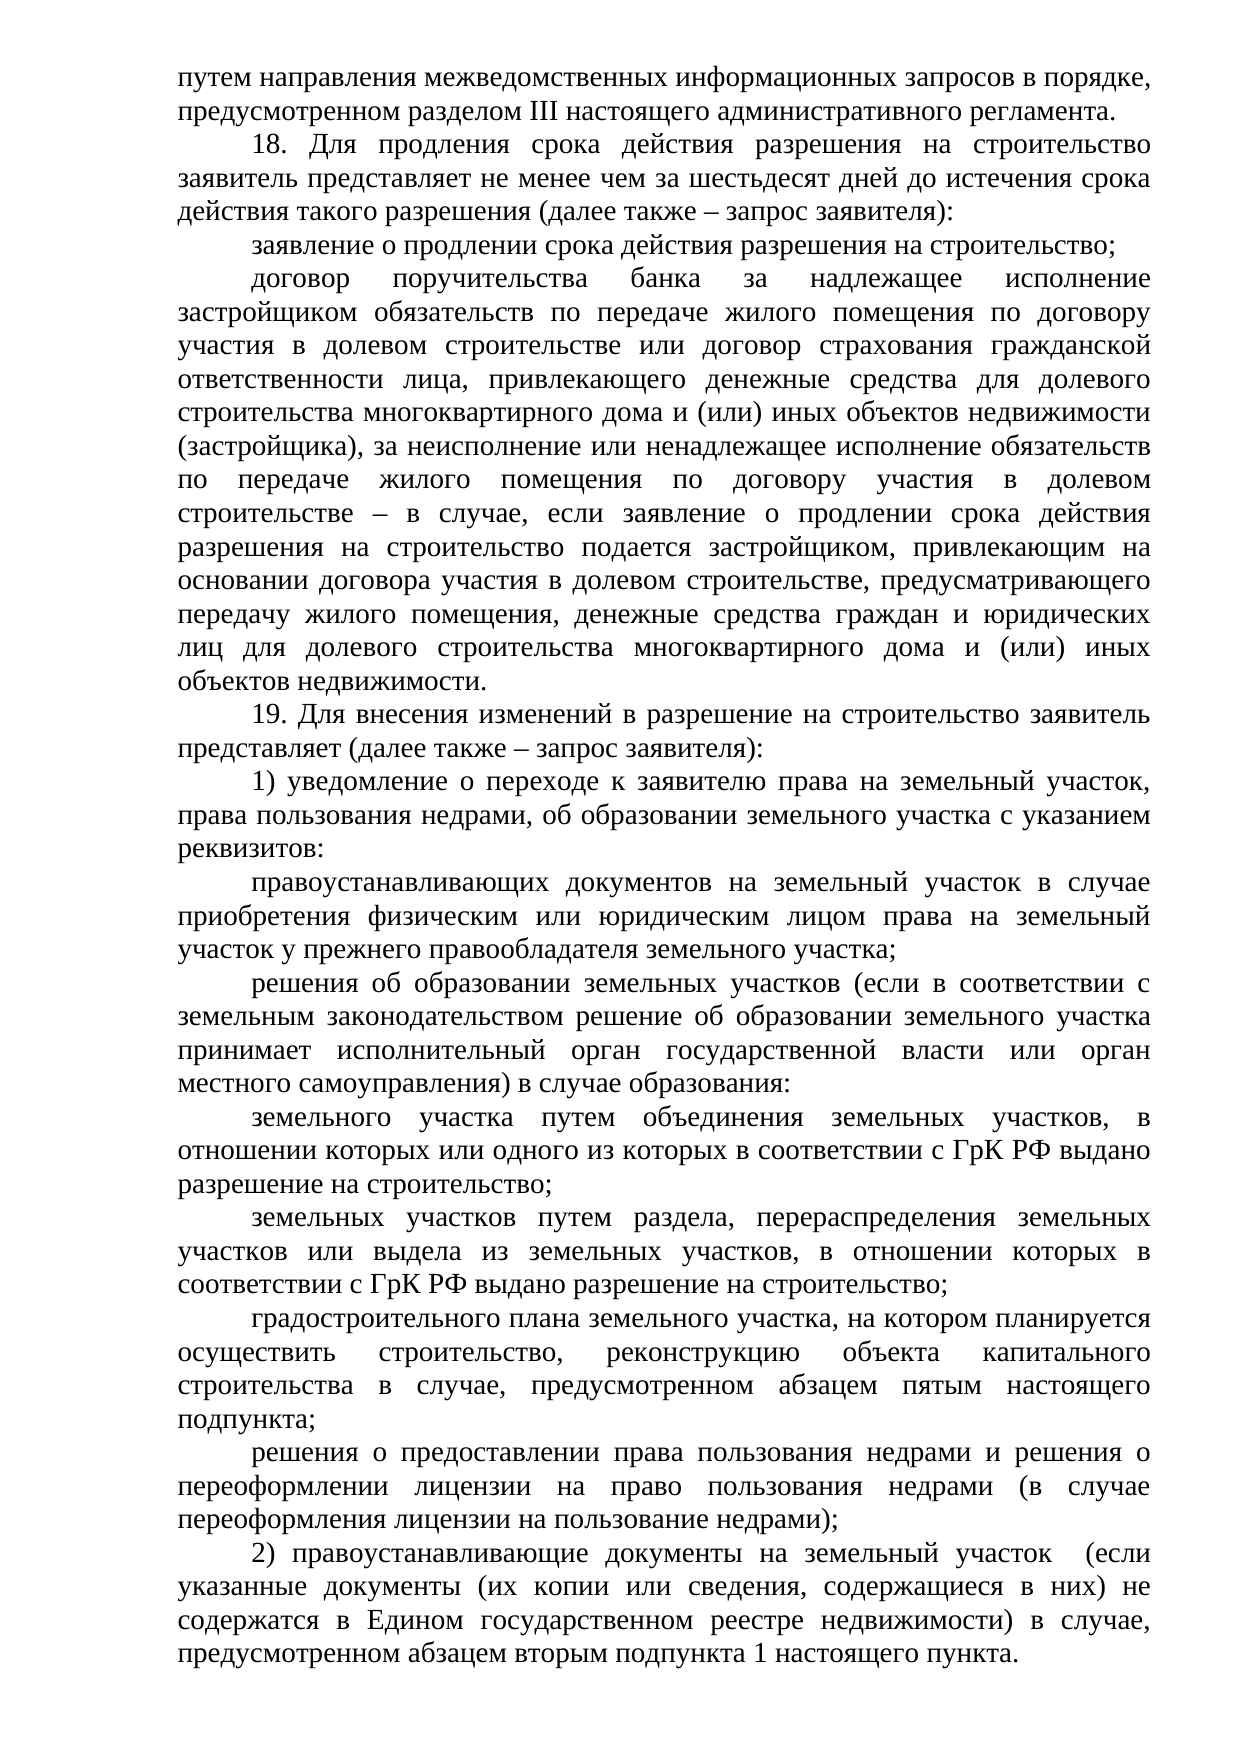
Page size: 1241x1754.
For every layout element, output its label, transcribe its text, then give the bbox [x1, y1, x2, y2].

text правоустанавливающих документов на земельный участок в случае приобретения физическим или юридическим лицом права на земельный участок у прежнего правообладателя земельного участка; [177, 864, 1152, 965]
text градостроительного плана земельного участка, на котором планируется осуществить строительство, реконструкцию объекта капитального строительства в случае, предусмотренном абзацем пятым настоящего подпункта; [177, 1300, 1152, 1434]
text 18. Для продления срока действия разрешения на строительство заявитель представляет не менее чем за шестьдесят дней до истечения срока действия такого разрешения (далее также – запрос заявителя): [177, 126, 1152, 227]
text земельного участка путем объединения земельных участков, в отношении которых или одного из которых в соответствии с ГрК РФ выдано разрешение на строительство; [177, 1099, 1152, 1199]
text 2) правоустанавливающие документы на земельный участок (если указанные документы (их копии или сведения, содержащиеся в них) не содержатся в Едином государственном реестре недвижимости) в случае, предусмотренном абзацем вторым подпункта 1 настоящего пункта. [177, 1535, 1152, 1669]
text заявление о продлении срока действия разрешения на строительство; [177, 227, 1152, 260]
text 1) уведомление о переходе к заявителю права на земельный участок, права пользования недрами, об образовании земельного участка с указанием реквизитов: [177, 763, 1152, 864]
text решения об образовании земельных участков (если в соответствии с земельным законодательством решение об образовании земельного участка принимает исполнительный орган государственной власти или орган местного самоуправления) в случае образования: [177, 965, 1152, 1099]
text 19. Для внесения изменений в разрешение на строительство заявитель представляет (далее также – запрос заявителя): [177, 696, 1152, 763]
text решения о предоставлении права пользования недрами и решения о переоформлении лицензии на право пользования недрами (в случае переоформления лицензии на пользование недрами); [177, 1434, 1152, 1535]
text земельных участков путем раздела, перераспределения земельных участков или выдела из земельных участков, в отношении которых в соответствии с ГрК РФ выдано разрешение на строительство; [177, 1199, 1152, 1300]
text договор поручительства банка за надлежащее исполнение застройщиком обязательств по передаче жилого помещения по договору участия в долевом строительстве или договор страхования гражданской ответственности лица, привлекающего денежные средства для долевого строительства многоквартирного дома и (или) иных объектов недвижимости (застройщика), за неисполнение или ненадлежащее исполнение обязательств по передаче жилого помещения по договору участия в долевом строительстве – в случае, если заявление о продлении срока действия разрешения на строительство подается застройщиком, привлекающим на основании договора участия в долевом строительстве, предусматривающего передачу жилого помещения, денежные средства граждан и юридических лиц для долевого строительства многоквартирного дома и (или) иных объектов недвижимости. [177, 260, 1152, 696]
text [177, 59, 1152, 126]
